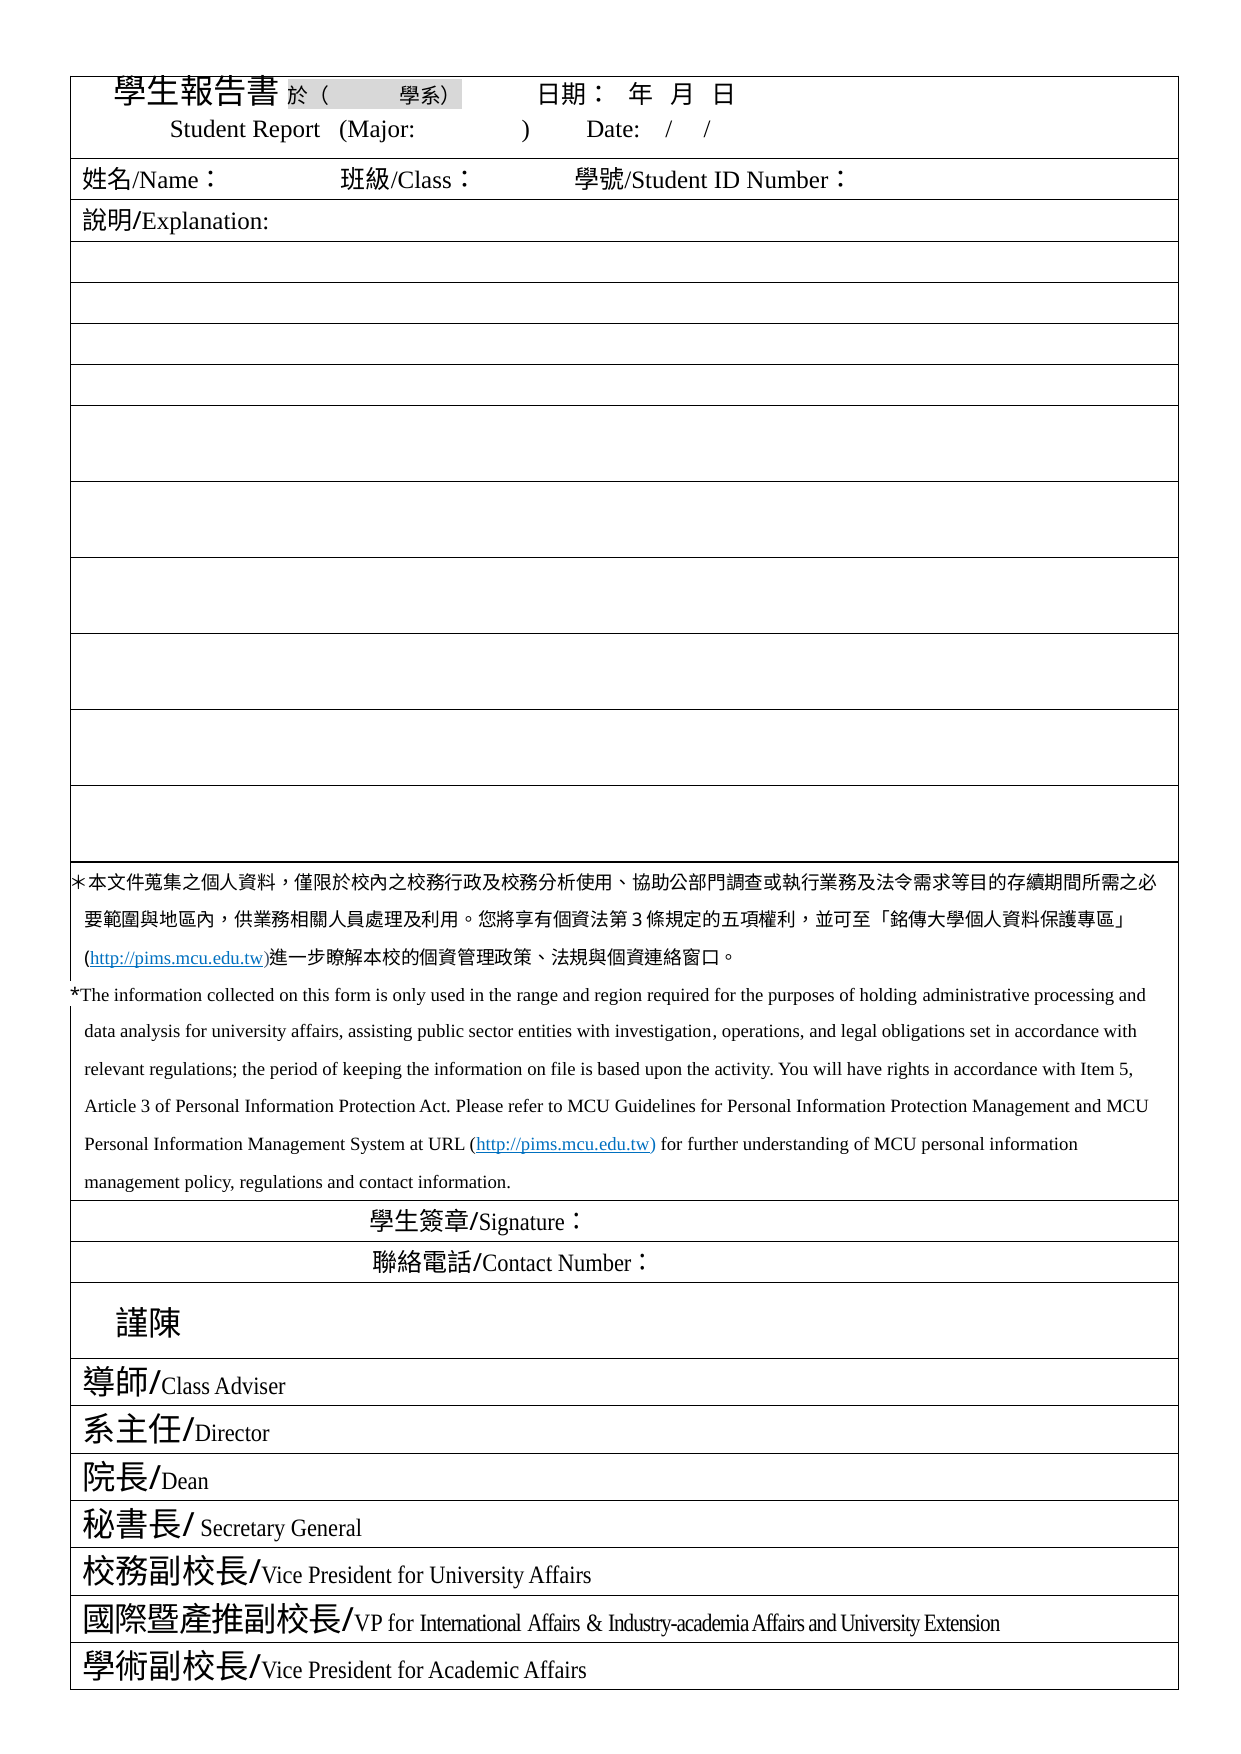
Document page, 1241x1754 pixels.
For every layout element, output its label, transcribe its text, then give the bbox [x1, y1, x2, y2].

table_cell 秘書長/ Secretary General [71, 1501, 1178, 1547]
table_cell 國際暨產推副校長/VP for International Affairs & Industry-academia Affairs and University Extension [71, 1596, 1178, 1642]
table_cell [71, 710, 1178, 785]
table_cell 導師/Class Adviser [71, 1359, 1178, 1405]
table_cell [71, 786, 1178, 861]
table_cell 聯絡電話/Contact Number： [71, 1242, 1178, 1282]
table_cell 院長/Dean [71, 1454, 1178, 1500]
table_cell [71, 558, 1178, 633]
table_cell 說明/Explanation: [71, 200, 1178, 241]
table_cell [71, 324, 1178, 364]
table_cell [71, 482, 1178, 557]
table_cell [71, 406, 1178, 481]
table_cell 謹陳 [71, 1283, 1178, 1358]
table_cell 學術副校長/Vice President for Academic Affairs [71, 1643, 1178, 1689]
table_cell 姓名/Name： 班級/Class： 學號/Student ID Number： [71, 159, 1178, 199]
table_cell 校務副校長/Vice President for University Affairs [71, 1548, 1178, 1594]
table_header 學生報告書 於（ 學系） 日期： 年 月 日 Student Report (Major: ) Date: / / [71, 77, 1178, 158]
table_cell 系主任/Director [71, 1406, 1178, 1453]
table_cell [71, 242, 1178, 282]
table_cell ＊本文件蒐集之個人資料，僅限於校內之校務行政及校務分析使用、協助公部門調查或執行業務及法令需求等目的存續期間所需之必要範圍與地區內，供業務相關人員處理及利用。您將享有個資法第3條規定的五項權利，並可至「銘傳大學個人資料保護專區」(http://pims.mcu.edu.tw)進一步瞭解本校的個資管理政策、法規與個資連絡窗口。 *The information collected on this form is only used in the range and region required for the purposes of holding administrative processing and data analysis for university affairs, assisting public sector entities with investigation, operations, and legal obligations set in accordance with relevant regulations; the period of keeping the information on file is based upon the activity. You will have rights in accordance with Item 5, Article 3 of Personal Information Protection Act. Please refer to MCU Guidelines for Personal Information Protection Management and MCU Personal Information Management System at URL (http://pims.mcu.edu.tw) for further understanding of MCU personal information management policy, regulations and contact information. [71, 863, 1178, 1200]
table_cell [71, 283, 1178, 323]
table_cell [71, 365, 1178, 405]
table_cell 學生簽章/Signature： [71, 1201, 1178, 1241]
table_cell [71, 634, 1178, 709]
